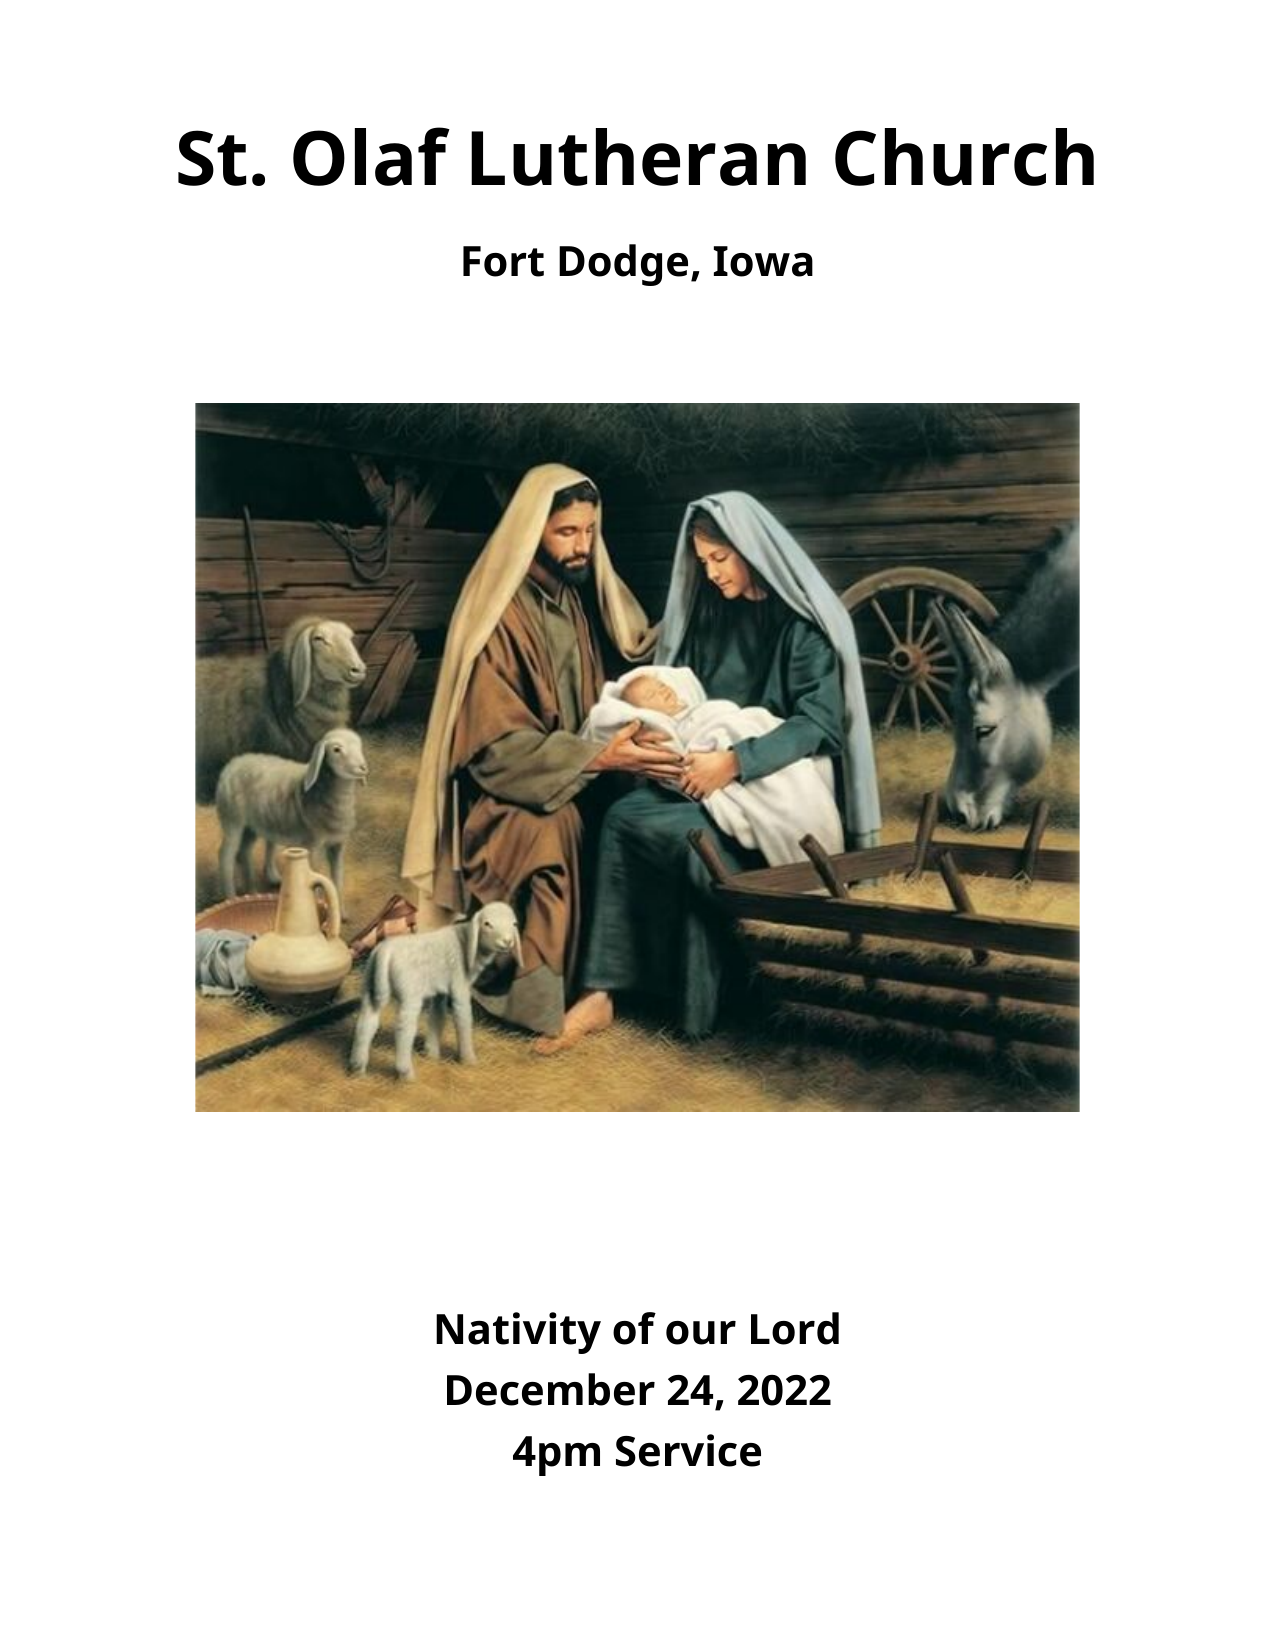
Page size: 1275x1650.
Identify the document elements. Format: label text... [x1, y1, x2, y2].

text Nativity of our Lord [112, 1300, 1162, 1356]
text Fort Dodge, Iowa [112, 232, 1162, 289]
text December 24, 2022 [112, 1361, 1162, 1418]
picture [195, 403, 1080, 1112]
text St. Olaf Lutheran Church [112, 105, 1162, 207]
text 4pm Service [112, 1422, 1162, 1479]
